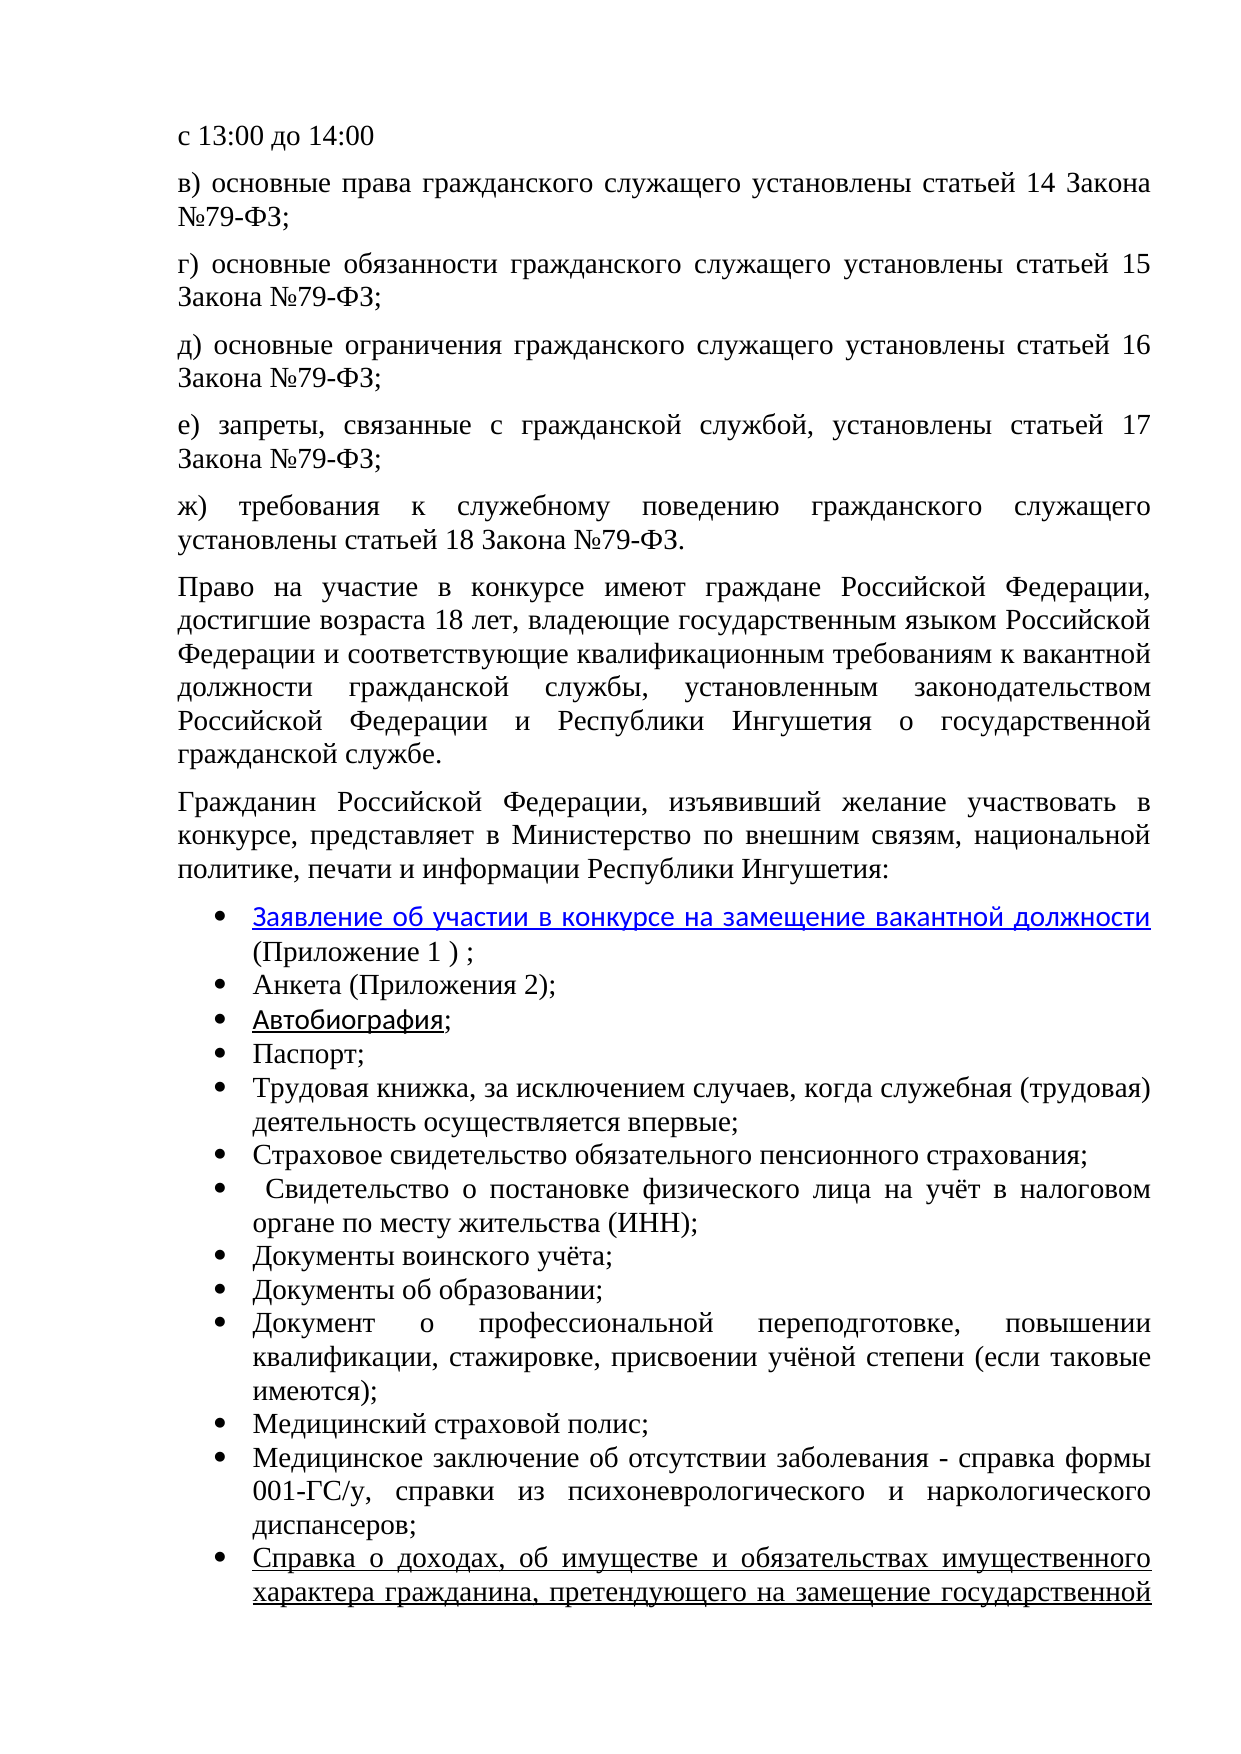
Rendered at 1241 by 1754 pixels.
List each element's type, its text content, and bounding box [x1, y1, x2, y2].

list Автобиография; [215, 1001, 1152, 1037]
text Право на участие в конкурсе имеют граждане Российской Федерации, достигшие возраста 18 лет, владеющие государственным языком Российской Федерации и соответствующие квалификационным требованиям к вакантной должности гражданской службы, установленным законодательством Российской Федерации и Республики Ингушетия о государственной гражданской службе. [177, 569, 1152, 770]
text с 13:00 до 14:00 [177, 118, 1152, 152]
list Заявление об участии в конкурсе на замещение вакантной должности (Приложение 1 ) ; [215, 898, 1152, 967]
list Страховое свидетельство обязательного пенсионного страхования; [215, 1137, 1152, 1171]
text Гражданин Российской Федерации, изъявивший желание участвовать в конкурсе, представляет в Министерство по внешним связям, национальной политике, печати и информации Республики Ингушетия: [177, 784, 1152, 884]
list Документы воинского учёта; [215, 1238, 1152, 1272]
text е) запреты, связанные с гражданской службой, установлены статьей 17 Закона №79-ФЗ; [177, 407, 1152, 474]
list Медицинский страховой полис; [215, 1406, 1152, 1440]
text ж) требования к служебному поведению гражданского служащего установлены статьей 18 Закона №79-ФЗ. [177, 488, 1152, 555]
list Документ о профессиональной переподготовке, повышении квалификации, стажировке, присвоении учёной степени (если таковые имеются); [215, 1306, 1152, 1406]
text г) основные обязанности гражданского служащего установлены статьей 15 Закона №79-ФЗ; [177, 246, 1152, 313]
text д) основные ограничения гражданского служащего установлены статьей 16 Закона №79-ФЗ; [177, 327, 1152, 394]
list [215, 1541, 1152, 1608]
list Медицинское заключение об отсутствии заболевания - справка формы 001-ГС/у, справки из психоневрологического и наркологического диспансеров; [215, 1440, 1152, 1541]
list Документы об образовании; [215, 1272, 1152, 1306]
list Свидетельство о постановке физического лица на учёт в налоговом органе по месту жительства (ИНН); [215, 1171, 1152, 1238]
list Трудовая книжка, за исключением случаев, когда служебная (трудовая) деятельность осуществляется впервые; [215, 1070, 1152, 1137]
list Анкета (Приложения 2); [215, 967, 1152, 1001]
list Паспорт; [215, 1037, 1152, 1070]
text в) основные права гражданского служащего установлены статьей 14 Закона №79-ФЗ; [177, 165, 1152, 232]
